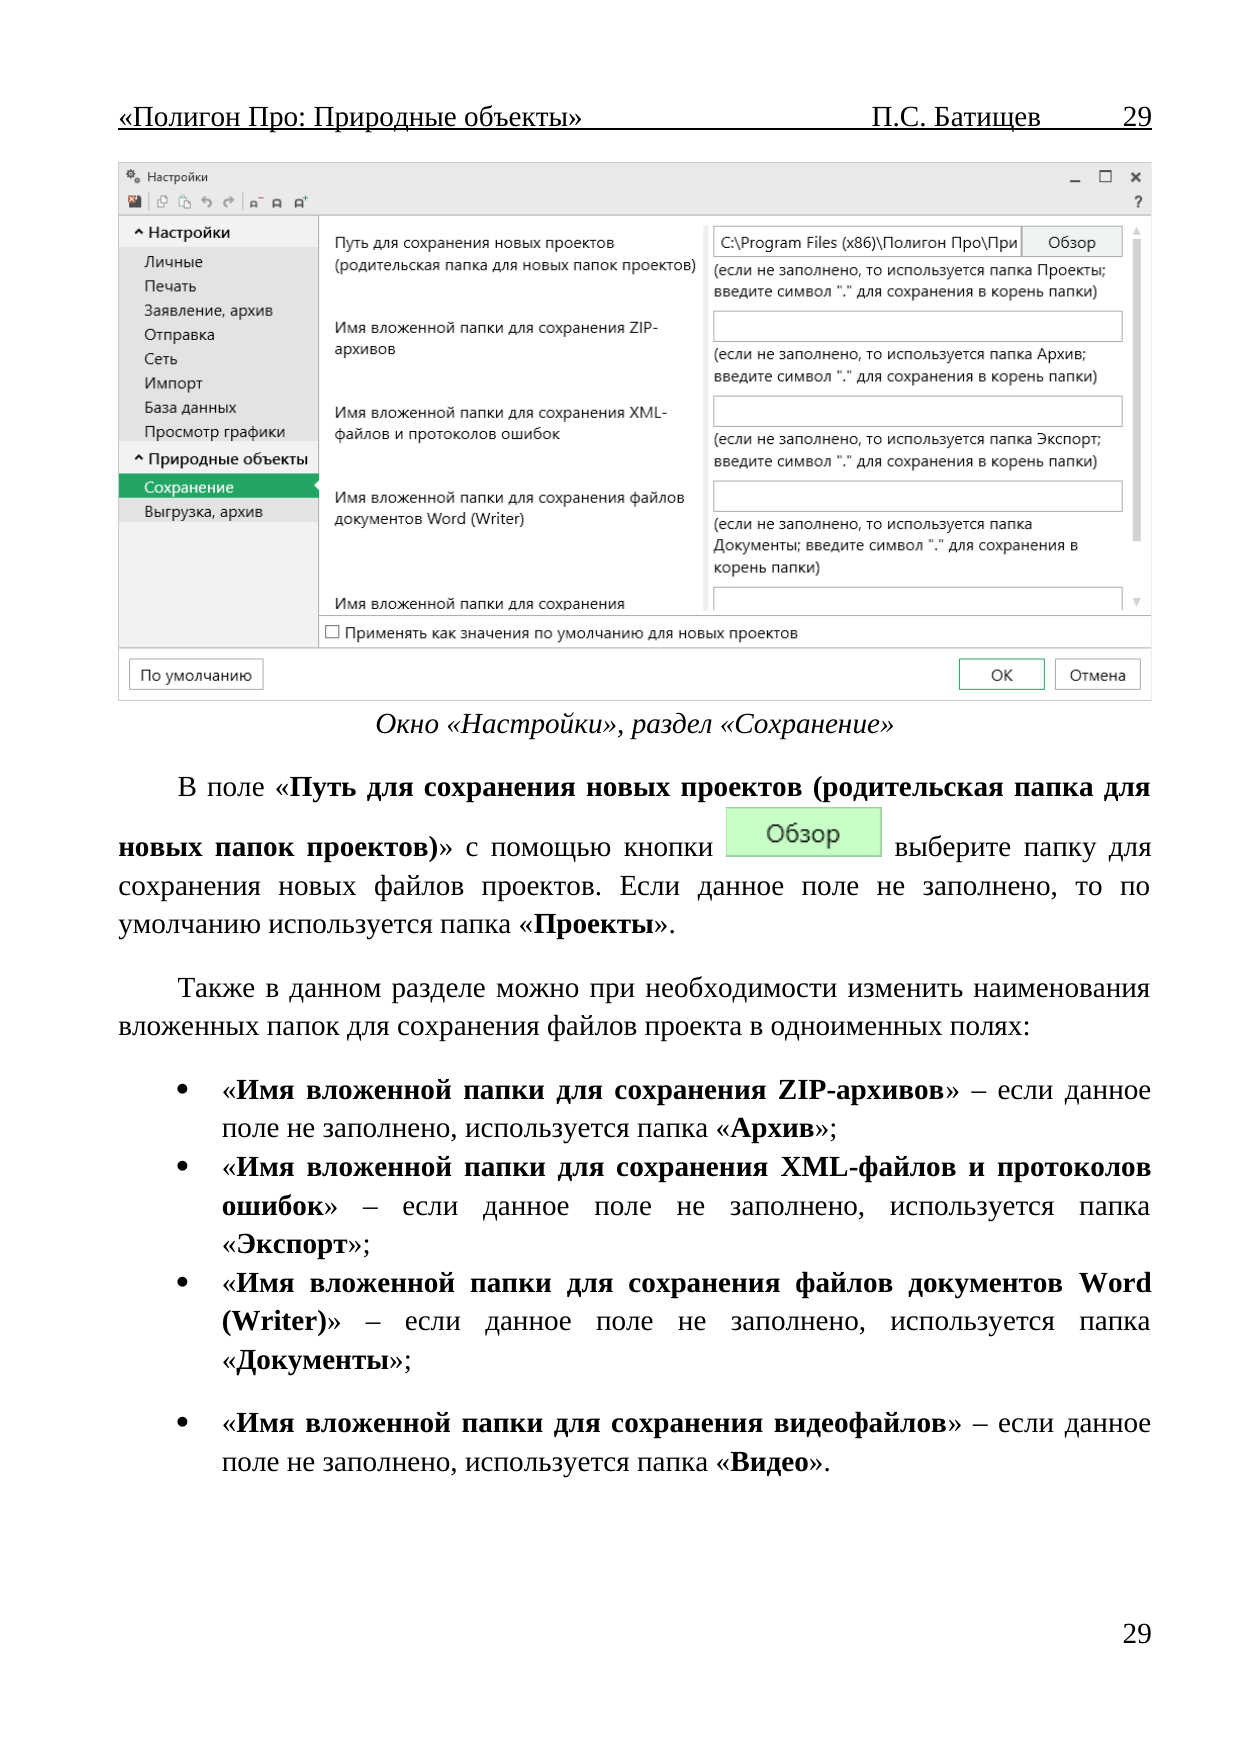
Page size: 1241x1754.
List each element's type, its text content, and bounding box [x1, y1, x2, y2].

text Также в данном разделе можно при необходимости изменить наименования вложенных папок для сохранения файлов проекта в одноименных полях: [118, 970, 1152, 1042]
text Окно «Настройки», раздел «Сохранение» [118, 701, 1152, 739]
list «Имя вложенной папки для сохранения ZIP-архивов» – если данное поле не заполнено, используется папка «Архив»; [177, 1072, 1152, 1144]
list «Имя вложенной папки для сохранения видеофайлов» – если данное поле не заполнено, используется папка «Видео». [177, 1405, 1152, 1478]
list «Имя вложенной папки для сохранения файлов документов Word (Writer)» – если данное поле не заполнено, используется папка «Документы»; [177, 1265, 1152, 1375]
text В поле «Путь для сохранения новых проектов (родительская папка для новых папок проектов)» с помощью кнопки выберите папку для сохранения новых файлов проектов. Если данное поле не заполнено, то по умолчанию используется папка «Проекты». [118, 769, 1152, 940]
picture [725, 807, 882, 857]
picture [118, 162, 1152, 701]
list «Имя вложенной папки для сохранения XML-файлов и протоколов ошибок» – если данное поле не заполнено, используется папка «Экспорт»; [177, 1149, 1152, 1260]
